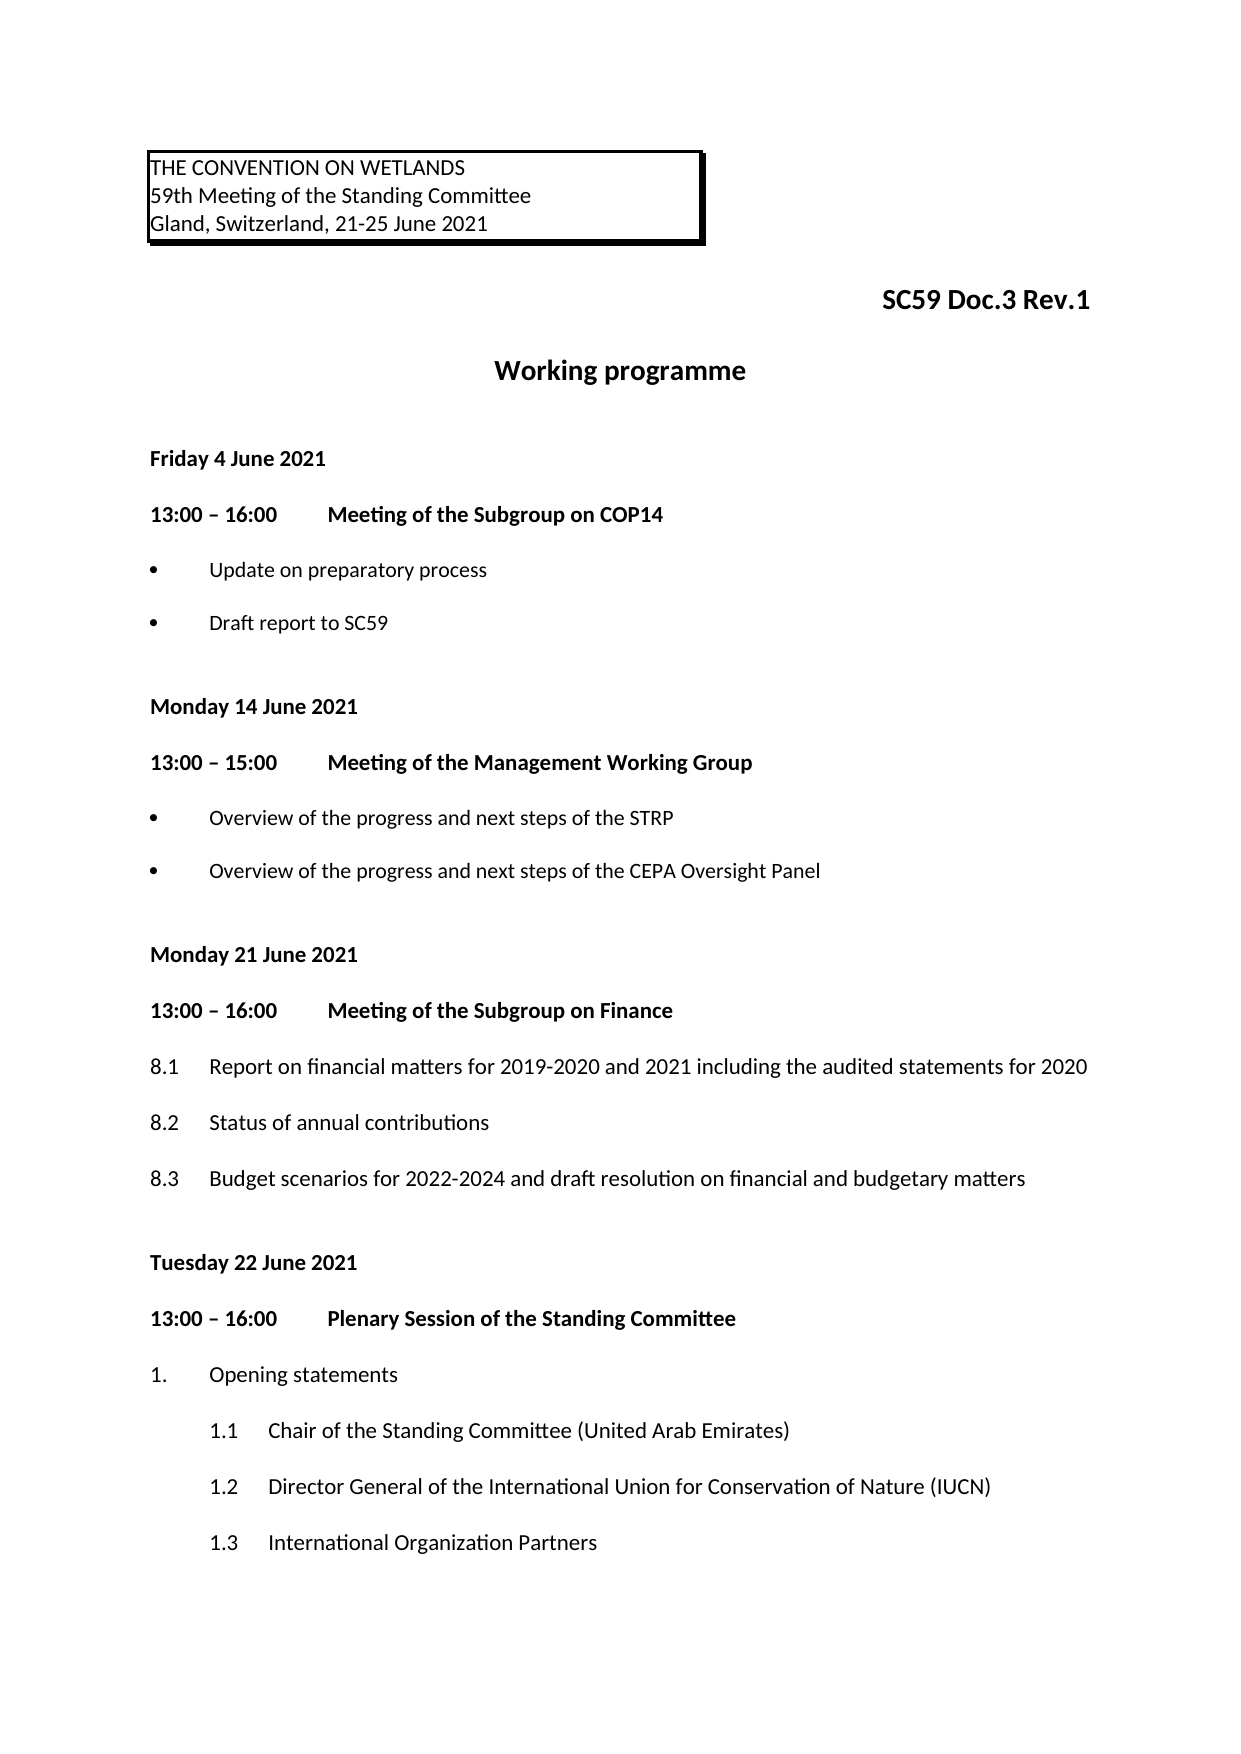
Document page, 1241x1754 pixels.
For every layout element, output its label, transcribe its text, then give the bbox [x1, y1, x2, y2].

list Overview of the progress and next steps of the CEPA Oversight Panel [150, 857, 1090, 884]
text 13:00 – 16:00 Plenary Session of the Standing Committee [150, 1304, 1090, 1332]
text 1.2 Director General of the International Union for Conservation of Nature (IUCN) [209, 1472, 1090, 1500]
text 1. Opening statements [150, 1360, 1090, 1388]
text 8.3 Budget scenarios for 2022-2024 and draft resolution on financial and budgetary matters [150, 1164, 1090, 1192]
list Update on preparatory process [150, 556, 1090, 583]
text 13:00 – 16:00 Meeting of the Subgroup on Finance [150, 996, 1090, 1024]
text Monday 14 June 2021 [150, 692, 1090, 720]
text 13:00 – 16:00 Meeting of the Subgroup on COP14 [150, 500, 1090, 528]
text Gland, Switzerland, 21-25 June 2021 [150, 206, 699, 239]
text Working programme [150, 352, 1090, 388]
text 1.1 Chair of the Standing Committee (United Arab Emirates) [209, 1416, 1090, 1444]
text THE CONVENTION ON WETLANDS [150, 153, 699, 178]
text 59th Meeting of the Standing Committee [150, 178, 699, 206]
text 1.3 International Organization Partners [209, 1528, 1090, 1556]
text 13:00 – 15:00 Meeting of the Management Working Group [150, 748, 1090, 776]
text Monday 21 June 2021 [150, 940, 1090, 968]
list Draft report to SC59 [150, 609, 1090, 636]
text 8.1 Report on financial matters for 2019-2020 and 2021 including the audited statements for 2020 [150, 1052, 1090, 1080]
text Tuesday 22 June 2021 [150, 1248, 1090, 1276]
list Overview of the progress and next steps of the STRP [150, 804, 1090, 831]
text SC59 Doc.3 Rev.1 [150, 281, 1090, 317]
text 8.2 Status of annual contributions [150, 1108, 1090, 1136]
text Friday 4 June 2021 [150, 444, 1090, 472]
